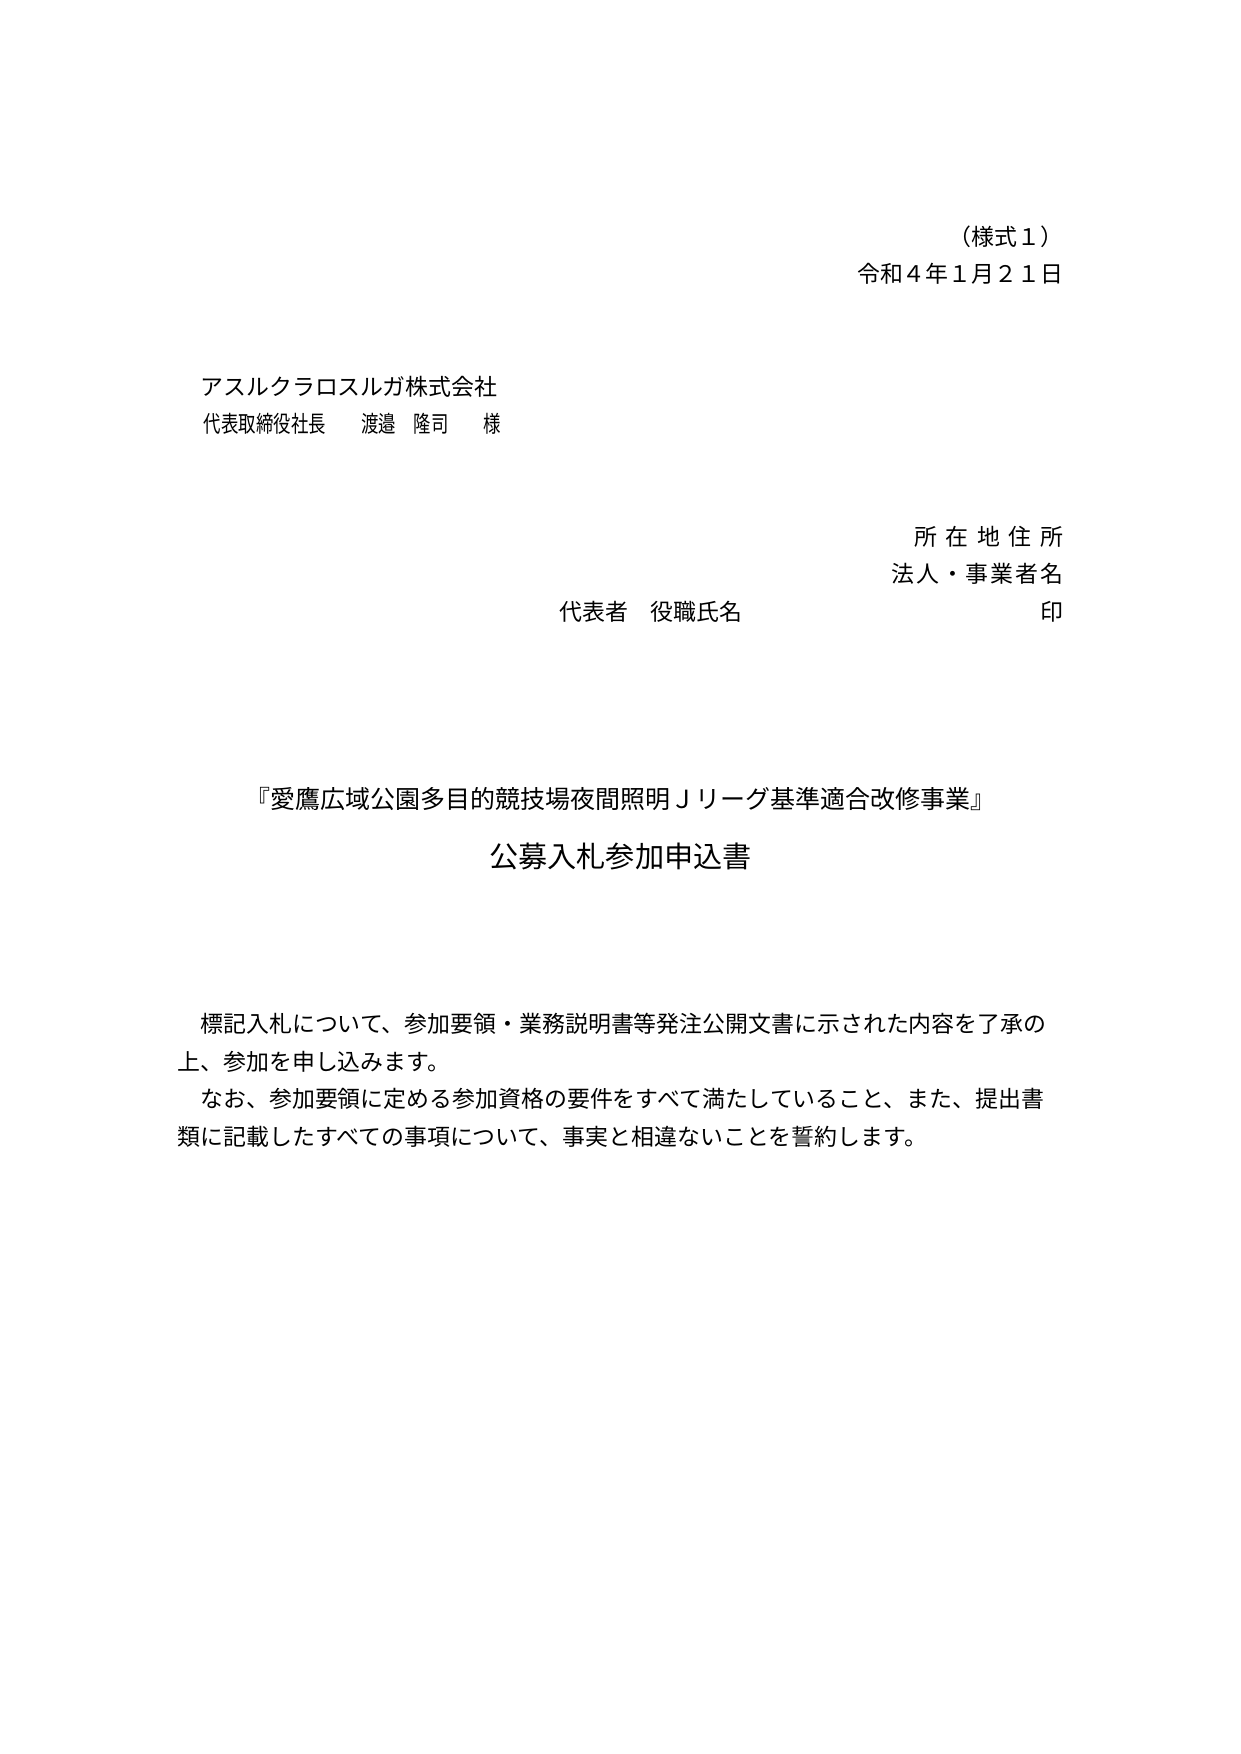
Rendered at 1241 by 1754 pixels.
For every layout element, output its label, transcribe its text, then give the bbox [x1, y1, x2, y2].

text 代表取締役社長 渡邉 隆司 様 [177, 404, 1063, 442]
text なお、参加要領に定める参加資格の要件をすべて満たしていること、また、提出書類に記載したすべての事項について、事実と相違ないことを誓約します。 [177, 1079, 1063, 1154]
text 令和４年１月２１日 [177, 254, 1063, 292]
text 公募入札参加申込書 [177, 817, 1063, 892]
text （様式１） [177, 217, 1063, 254]
text 代表者 役職氏名 印 [177, 592, 1063, 629]
text 法人・事業者名 [177, 554, 1063, 592]
text アスルクラロスルガ株式会社 [177, 367, 1063, 404]
text 所在地住所 [177, 517, 1063, 554]
text 標記入札について、参加要領・業務説明書等発注公開文書に示された内容を了承の上、参加を申し込みます。 [177, 1004, 1063, 1079]
text 『愛鷹広域公園多目的競技場夜間照明Ｊリーグ基準適合改修事業』 [177, 779, 1063, 817]
